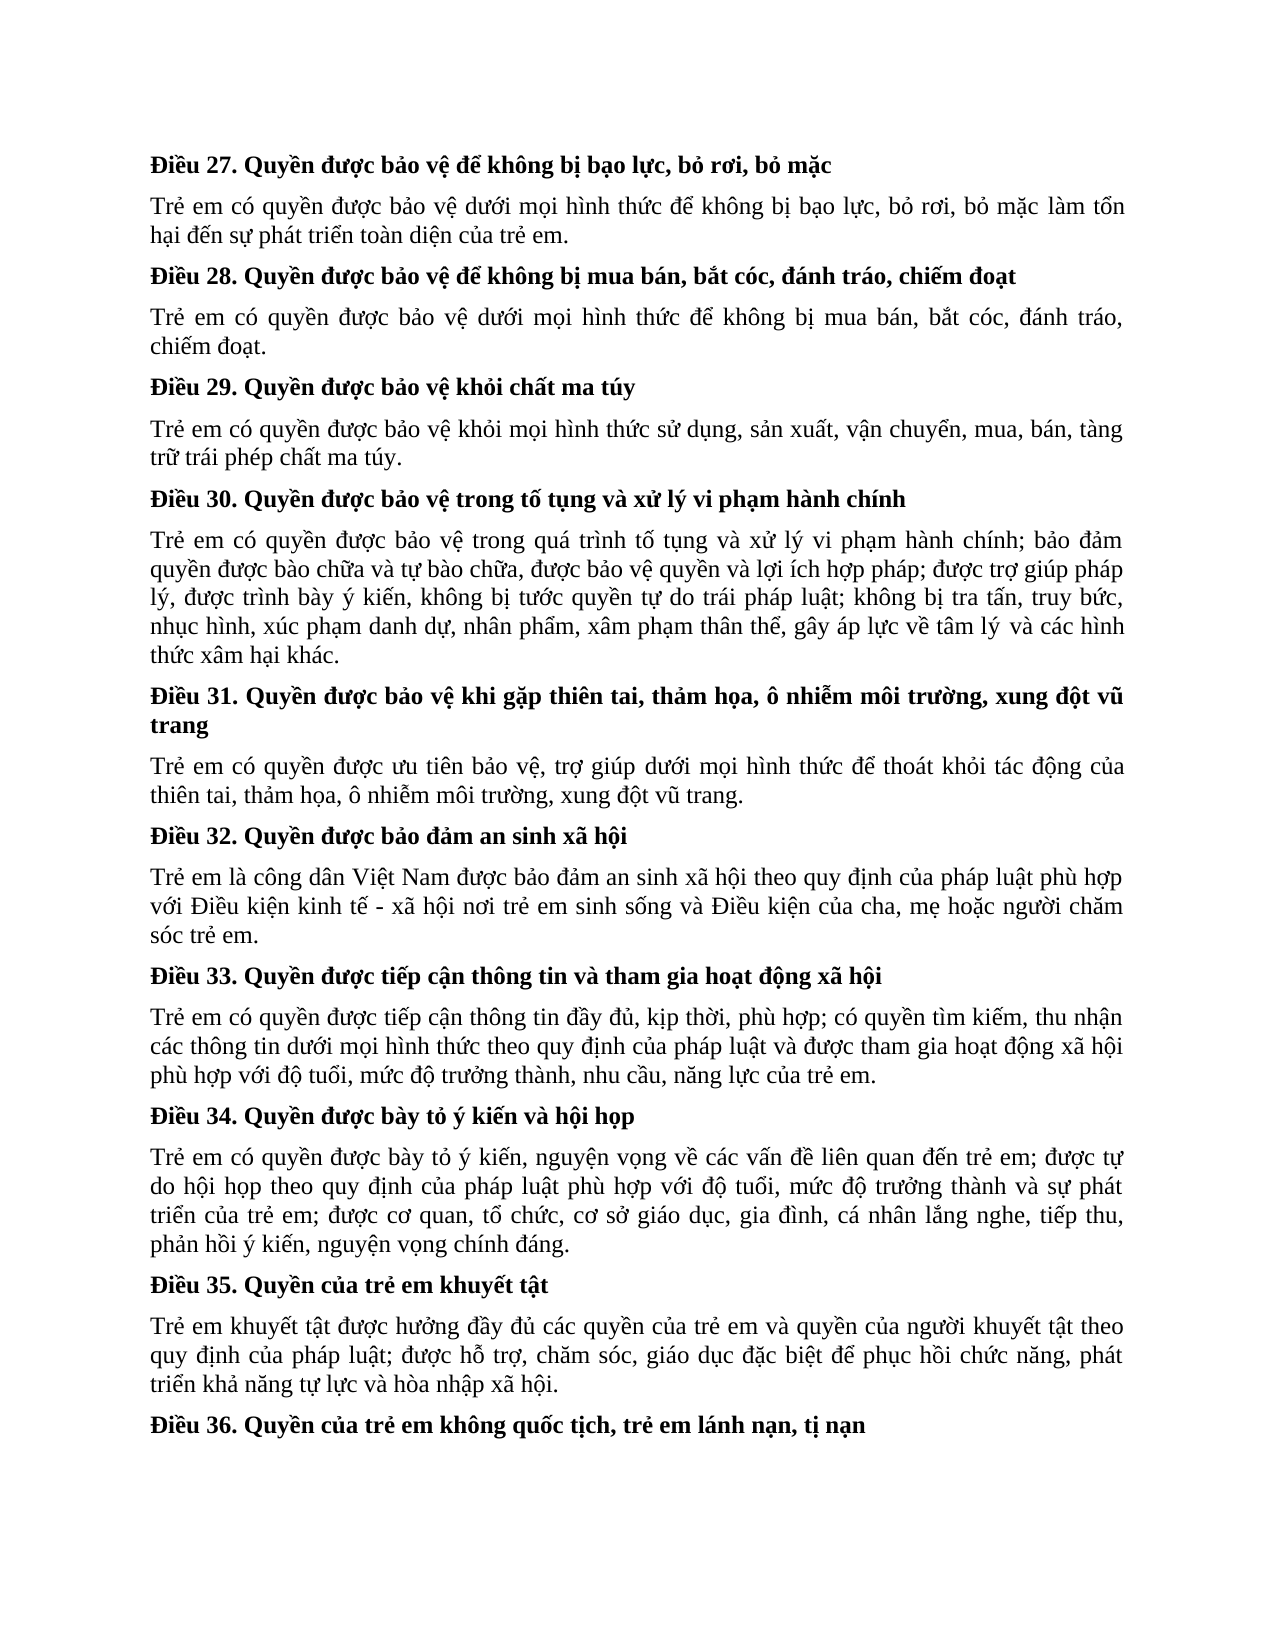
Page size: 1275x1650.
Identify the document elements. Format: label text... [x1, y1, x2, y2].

text Trẻ em có quyền được bảo vệ trong quá trình tố tụng và xử lý vi phạm hành chính; bảo đảm quyền được bào chữa và tự bào chữa, được bảo vệ quyền và lợi ích hợp pháp; được trợ giúp pháp lý, được trình bày ý kiến, không bị tước quyền tự do trái pháp luật; không bị tra tấn, truy bức, nhục hình, xúc phạm danh dự, nhân phẩm, xâm phạm thân thể, gây áp lực về tâm lý và các hình thức xâm hại khác. [150, 525, 1125, 669]
text Điều 29. Quyền được bảo vệ khỏi chất ma túy [150, 372, 1125, 401]
text Trẻ em có quyền được bảo vệ dưới mọi hình thức để không bị mua bán, bắt cóc, đánh tráo, chiếm đoạt. [150, 302, 1125, 360]
text Điều 35. Quyền của trẻ em khuyết tật [150, 1270, 1125, 1299]
text Trẻ em có quyền được bảo vệ khỏi mọi hình thức sử dụng, sản xuất, vận chuyển, mua, bán, tàng trữ trái phép chất ma túy. [150, 414, 1125, 471]
text Điều 30. Quyền được bảo vệ trong tố tụng và xử lý vi phạm hành chính [150, 484, 1125, 512]
text Trẻ em có quyền được bày tỏ ý kiến, nguyện vọng về các vấn đề liên quan đến trẻ em; được tự do hội họp theo quy định của pháp luật phù hợp với độ tuổi, mức độ trưởng thành và sự phát triển của trẻ em; được cơ quan, tổ chức, cơ sở giáo dục, gia đình, cá nhân lắng nghe, tiếp thu, phản hồi ý kiến, nguyện vọng chính đáng. [150, 1142, 1125, 1257]
text Trẻ em có quyền được bảo vệ dưới mọi hình thức để không bị bạo lực, bỏ rơi, bỏ mặc làm tổn hại đến sự phát triển toàn diện của trẻ em. [150, 191, 1125, 249]
text Trẻ em có quyền được tiếp cận thông tin đầy đủ, kịp thời, phù hợp; có quyền tìm kiếm, thu nhận các thông tin dưới mọi hình thức theo quy định của pháp luật và được tham gia hoạt động xã hội phù hợp với độ tuổi, mức độ trưởng thành, nhu cầu, năng lực của trẻ em. [150, 1002, 1125, 1089]
text Trẻ em khuyết tật được hưởng đầy đủ các quyền của trẻ em và quyền của người khuyết tật theo quy định của pháp luật; được hỗ trợ, chăm sóc, giáo dục đặc biệt để phục hồi chức năng, phát triển khả năng tự lực và hòa nhập xã hội. [150, 1311, 1125, 1397]
text Điều 34. Quyền được bày tỏ ý kiến và hội họp [150, 1101, 1125, 1130]
text Điều 33. Quyền được tiếp cận thông tin và tham gia hoạt động xã hội [150, 961, 1125, 990]
text Điều 32. Quyền được bảo đảm an sinh xã hội [150, 821, 1125, 850]
text Điều 31. Quyền được bảo vệ khi gặp thiên tai, thảm họa, ô nhiễm môi trường, xung đột vũ trang [150, 681, 1125, 739]
text Trẻ em là công dân Việt Nam được bảo đảm an sinh xã hội theo quy định của pháp luật phù hợp với Điều kiện kinh tế - xã hội nơi trẻ em sinh sống và Điều kiện của cha, mẹ hoặc người chăm sóc trẻ em. [150, 862, 1125, 949]
text Điều 36. Quyền của trẻ em không quốc tịch, trẻ em lánh nạn, tị nạn [150, 1410, 1125, 1439]
text Điều 28. Quyền được bảo vệ để không bị mua bán, bắt cóc, đánh tráo, chiếm đoạt [150, 261, 1125, 290]
text Trẻ em có quyền được ưu tiên bảo vệ, trợ giúp dưới mọi hình thức để thoát khỏi tác động của thiên tai, thảm họa, ô nhiễm môi trường, xung đột vũ trang. [150, 751, 1125, 809]
text Điều 27. Quyền được bảo vệ để không bị bạo lực, bỏ rơi, bỏ mặc [150, 150, 1125, 179]
